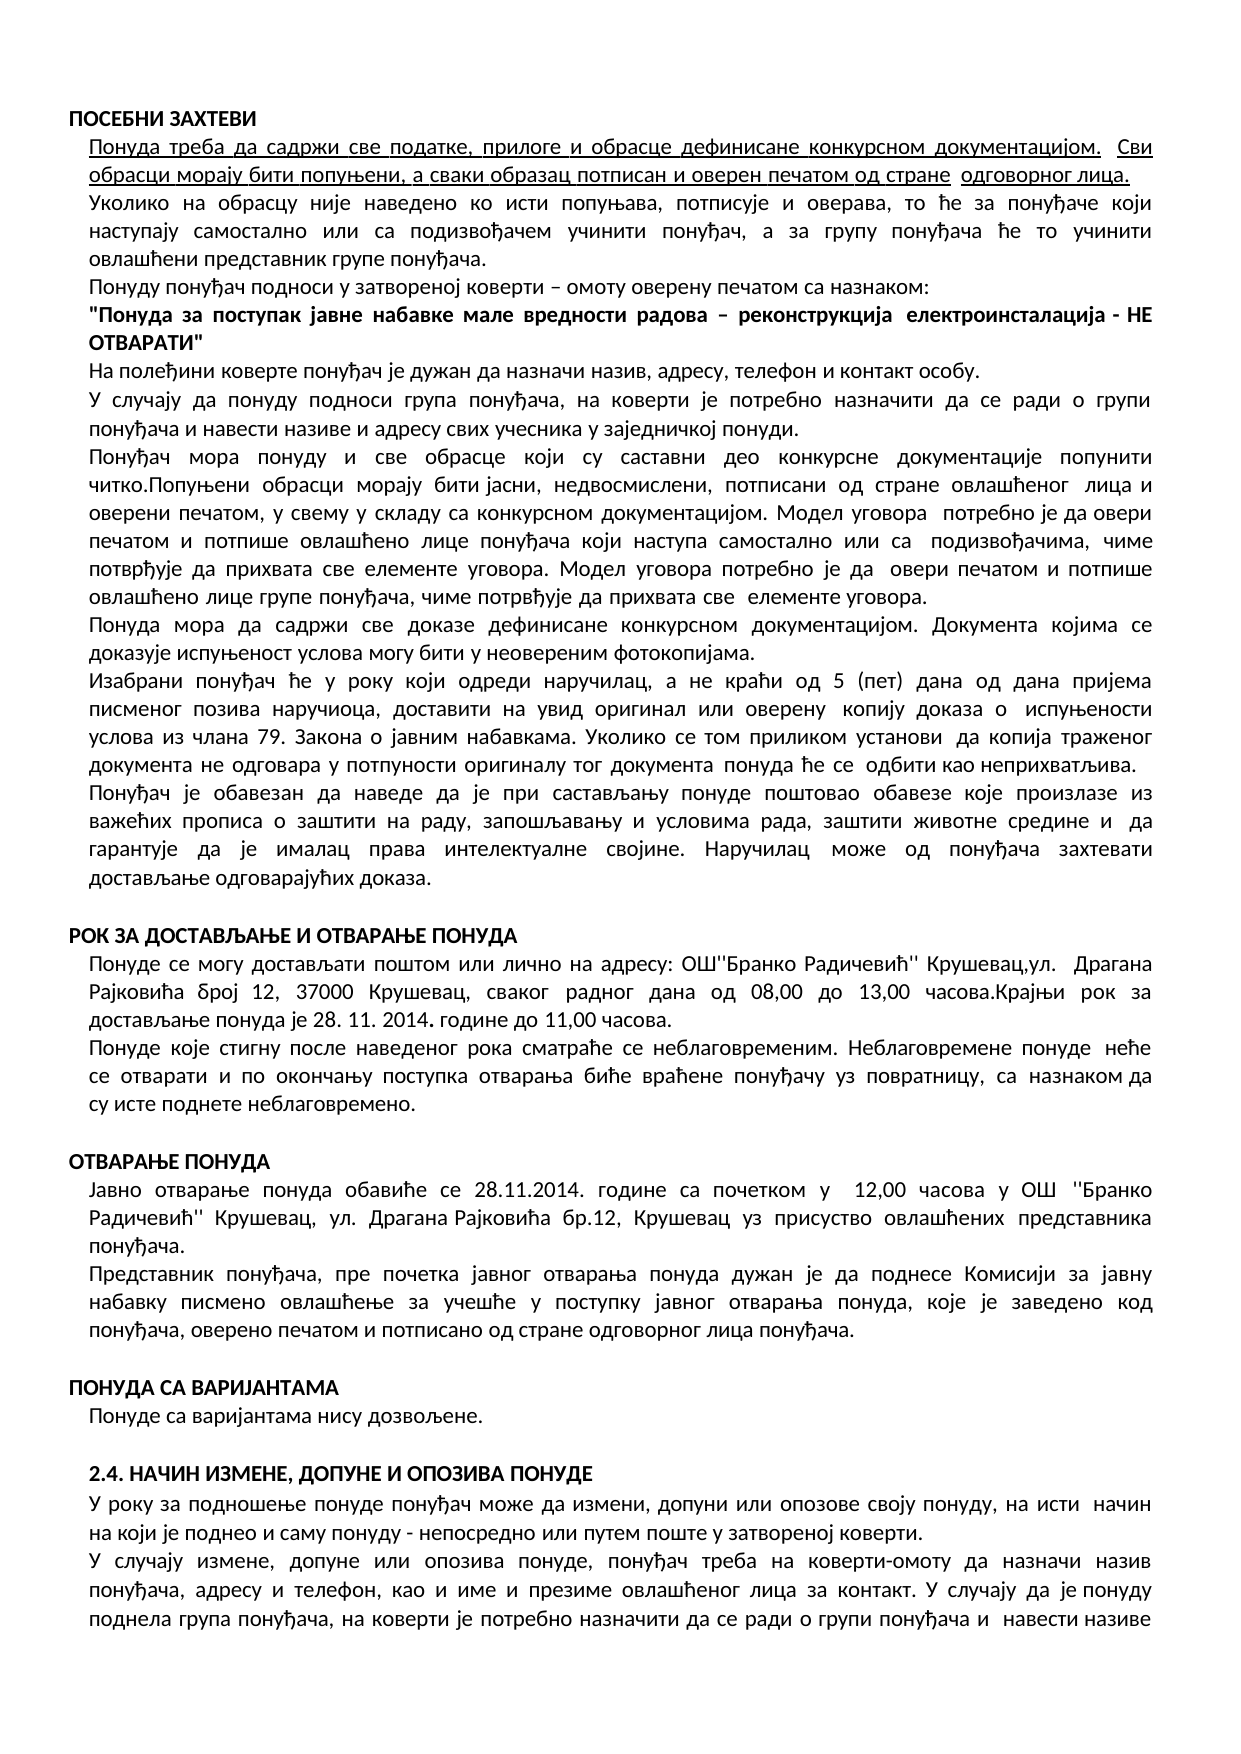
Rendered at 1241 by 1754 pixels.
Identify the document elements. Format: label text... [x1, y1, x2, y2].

text Представник понуђача, пре почетка јавног отварања понуда дужан је да поднесе Комисији за јавну набавку писмено овлашћење за учешће у поступку јавног отварања понуда, које је заведено код понуђача, оверено печатом и потписано од стране одговорног лица понуђача. [88, 1259, 1153, 1343]
text Понуда треба да садржи све податке, прилоге и обрасце дефинисане конкурсном документацијом. Сви обрасци морају бити попуњени, а сваки образац потписан и оверен печатом од стране одговорног лица. [88, 132, 1153, 188]
subtitle ОТВАРАЊЕ ПОНУДА [31, 1146, 1165, 1175]
subtitle "Понуда за поступак јавне набавке мале вредности радова – реконструкција електроинсталација - НЕ ОТВАРАТИ" [88, 301, 1153, 357]
text Уколико на обрасцу није наведено ко исти попуњава, потписује и оверава, то ће за понуђаче који наступају самостално или са подизвођачем учинити понуђач, а за групу понуђача ће то учинити овлашћени представник групе понуђача. [88, 188, 1153, 272]
text Понуда мора да садржи све доказе дефинисане конкурсном документацијом. Документа којима се доказује испуњеност услова могу бити у неовереним фотокопијама. [88, 610, 1152, 666]
text Понуду понуђач подноси у затвореној коверти – омоту оверену печатом са назнаком: [88, 272, 1165, 300]
text У року за подношење понуде понуђач може да измени, допуни или опозове своју понуду, на исти начин на који је поднео и саму понуду - непосредно или путем поште у затвореној коверти. [88, 1488, 1152, 1546]
text Понуде се могу достављати поштом или лично на адресу: ОШ''Бранко Радичевић'' Крушевац,ул. Драгана Рајковића број 12, 37000 Крушевац, сваког радног дана од 08,00 до 13,00 часова.Крајњи рок за достављање понуда је 28. 11. 2014. године до 11,00 часова. [88, 949, 1152, 1033]
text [88, 1546, 1152, 1632]
text Јавно отварање понуда обавиће се 28.11.2014. године са почетком у 12,00 часова у ОШ ''Бранко Радичевић'' Крушевац, ул. Драгана Рајковића бр.12, Крушевац уз присуство овлашћених представника понуђача. [88, 1175, 1152, 1259]
text Понуде са варијантама нису дозвољене. [88, 1401, 1165, 1429]
subtitle РОК ЗА ДОСТАВЉАЊЕ И ОТВАРАЊЕ ПОНУДА [31, 920, 1165, 949]
text Понуде које стигну после наведеног рока сматраће се неблаговременим. Неблаговремене понуде неће се отварати и по окончању поступка отварања биће враћене понуђачу уз повратницу, са назнаком да су исте поднете неблаговремено. [88, 1033, 1152, 1117]
text На полеђини коверте понуђач је дужан да назначи назив, адресу, телефон и контакт особу. [88, 357, 1165, 384]
subtitle ПОНУДА СА ВАРИЈАНТАМА [31, 1373, 1165, 1401]
text Понуђач је обавезан да наведе да је при састављању понуде поштовао обавезе које произлазе из важећих прописа о заштити на раду, запошљавању и условима рада, заштити животне средине и да гарантује да је ималац права интелектуалне својине. Наручилац може од понуђача захтевати достављање одговарајућих доказа. [88, 778, 1153, 891]
text У случају да понуду подноси група понуђача, на коверти је потребно назначити да се ради о групи понуђача и навести називе и адресу свих учесника у заједничкој понуди. [88, 385, 1152, 442]
text Понуђач мора понуду и све обрасце који су саставни део конкурсне документације попунити читко.Попуњени обрасци морају бити јасни, недвосмислени, потписани од стране овлашћеног лица и оверени печатом, у свему у складу са конкурсном документацијом. Модел уговора потребно је да овери печатом и потпише овлашћено лице понуђача који наступа самостално или са подизвођачима, чиме потврђује да прихвата све елементе уговора. Модел уговора потребно је да овери печатом и потпише овлашћено лице групе понуђача, чиме потрвђује да прихвата све елементе уговора. [88, 442, 1153, 610]
subtitle ПОСЕБНИ ЗАХТЕВИ [31, 103, 1165, 132]
text Изабрани понуђач ће у року који одреди наручилац, а не краћи од 5 (пет) дана од дана пријема писменог позива наручиоца, доставити на увид оригинал или оверену копију доказа о испуњености услова из члана 79. Закона о јавним набавкама. Уколико се том приликом установи да копија траженог документа не одговара у потпуности оригиналу тог документа понуда ће се одбити као неприхватљива. [88, 666, 1153, 778]
subtitle 2.4. НАЧИН ИЗМЕНЕ, ДОПУНЕ И ОПОЗИВА ПОНУДЕ [88, 1459, 1165, 1487]
